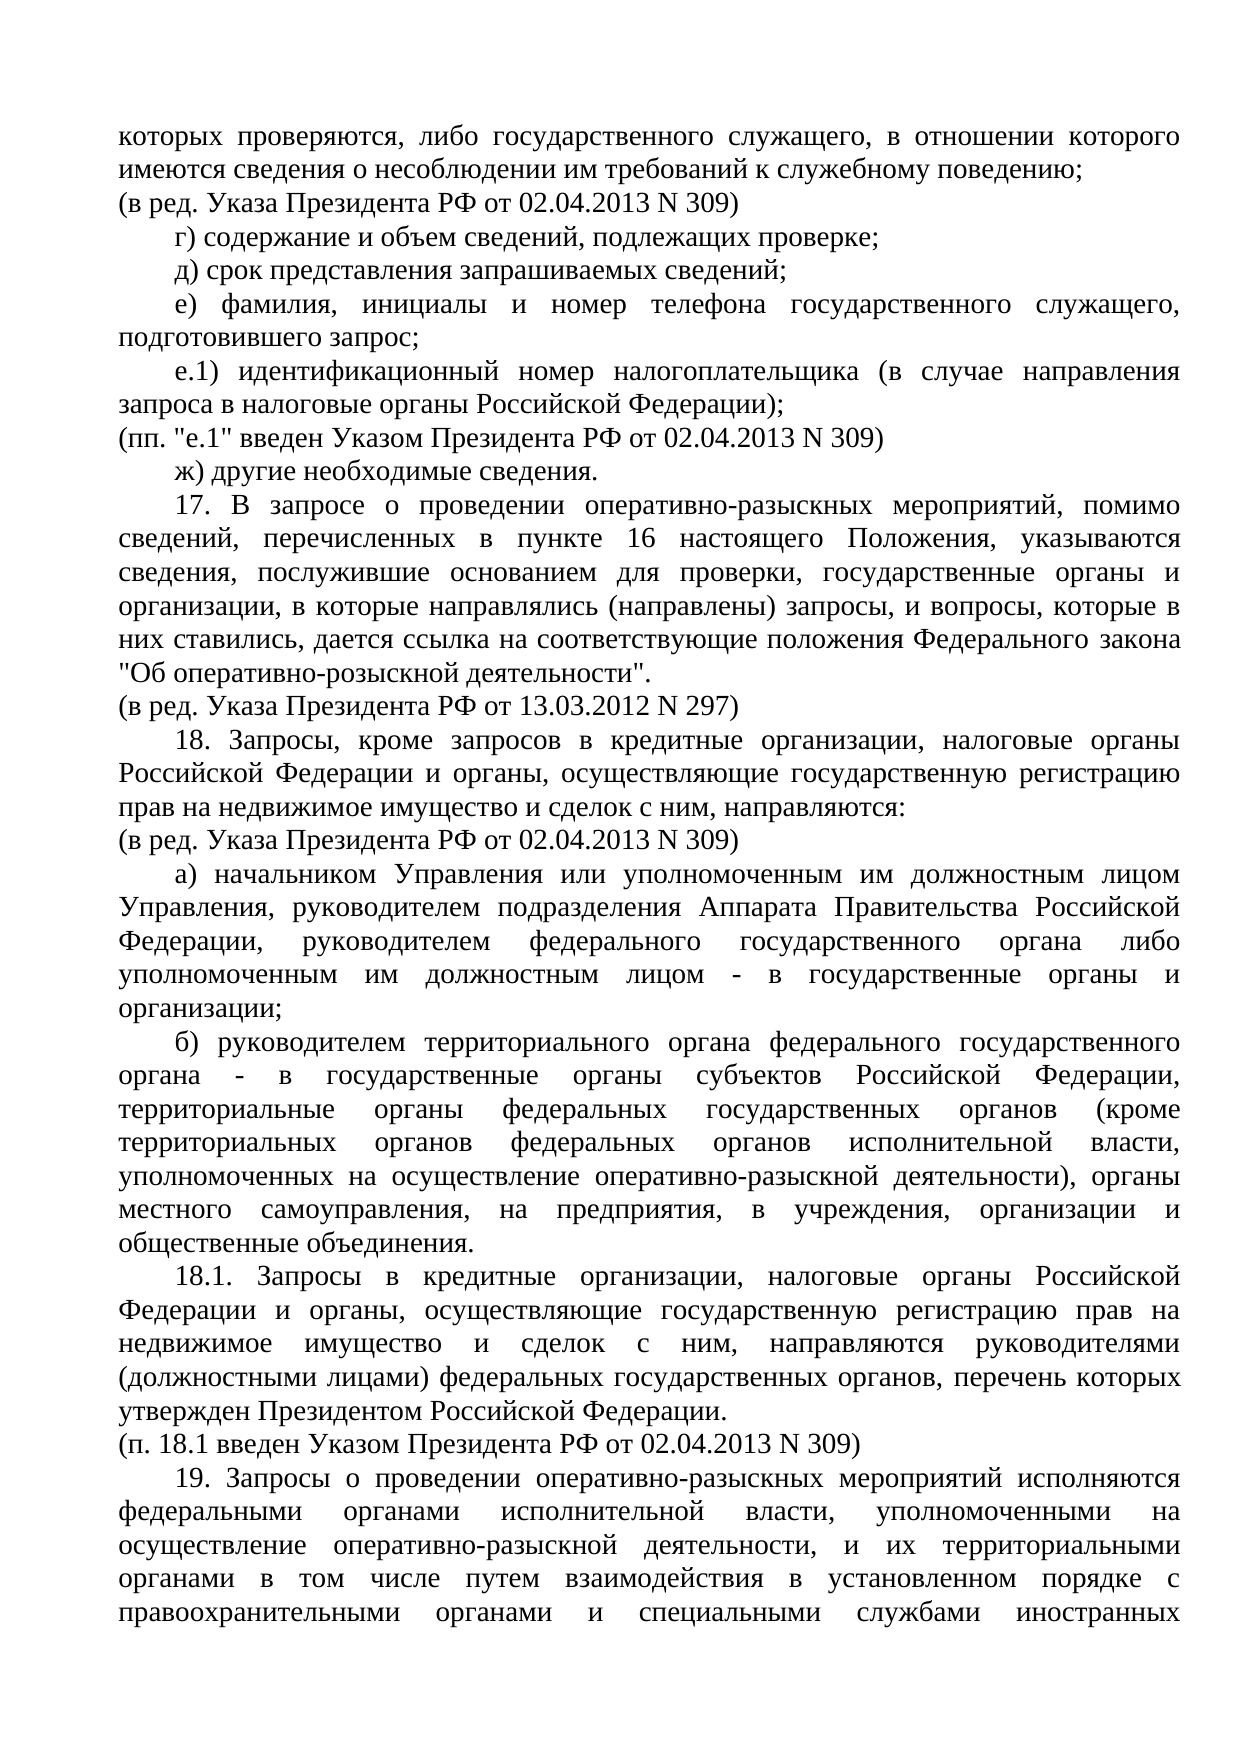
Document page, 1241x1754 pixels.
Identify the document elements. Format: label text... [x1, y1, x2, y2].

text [118, 1460, 1181, 1627]
text д) срок представления запрашиваемых сведений; [118, 252, 1181, 286]
text е) фамилия, инициалы и номер телефона государственного служащего, подготовившего запрос; [118, 286, 1181, 353]
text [118, 118, 1181, 185]
text (пп. "е.1" введен Указом Президента РФ от 02.04.2013 N 309) [118, 420, 1181, 453]
text 17. В запросе о проведении оперативно-разыскных мероприятий, помимо сведений, перечисленных в пункте 16 настоящего Положения, указываются сведения, послужившие основанием для проверки, государственные органы и организации, в которые направлялись (направлены) запросы, и вопросы, которые в них ставились, дается ссылка на соответствующие положения Федерального закона "Об оперативно-розыскной деятельности". [118, 487, 1181, 688]
text 18.1. Запросы в кредитные организации, налоговые органы Российской Федерации и органы, осуществляющие государственную регистрацию прав на недвижимое имущество и сделок с ним, направляются руководителями (должностными лицами) федеральных государственных органов, перечень которых утвержден Президентом Российской Федерации. [118, 1258, 1181, 1426]
text (п. 18.1 введен Указом Президента РФ от 02.04.2013 N 309) [118, 1426, 1181, 1460]
text 18. Запросы, кроме запросов в кредитные организации, налоговые органы Российской Федерации и органы, осуществляющие государственную регистрацию прав на недвижимое имущество и сделок с ним, направляются: [118, 722, 1181, 822]
text ж) другие необходимые сведения. [118, 453, 1181, 487]
text е.1) идентификационный номер налогоплательщика (в случае направления запроса в налоговые органы Российской Федерации); [118, 353, 1181, 420]
text (в ред. Указа Президента РФ от 02.04.2013 N 309) [118, 185, 1181, 219]
text а) начальником Управления или уполномоченным им должностным лицом Управления, руководителем подразделения Аппарата Правительства Российской Федерации, руководителем федерального государственного органа либо уполномоченным им должностным лицом - в государственные органы и организации; [118, 856, 1181, 1024]
text б) руководителем территориального органа федерального государственного органа - в государственные органы субъектов Российской Федерации, территориальные органы федеральных государственных органов (кроме территориальных органов федеральных органов исполнительной власти, уполномоченных на осуществление оперативно-разыскной деятельности), органы местного самоуправления, на предприятия, в учреждения, организации и общественные объединения. [118, 1024, 1181, 1258]
text (в ред. Указа Президента РФ от 13.03.2012 N 297) [118, 688, 1181, 722]
text г) содержание и объем сведений, подлежащих проверке; [118, 219, 1181, 252]
text (в ред. Указа Президента РФ от 02.04.2013 N 309) [118, 822, 1181, 856]
